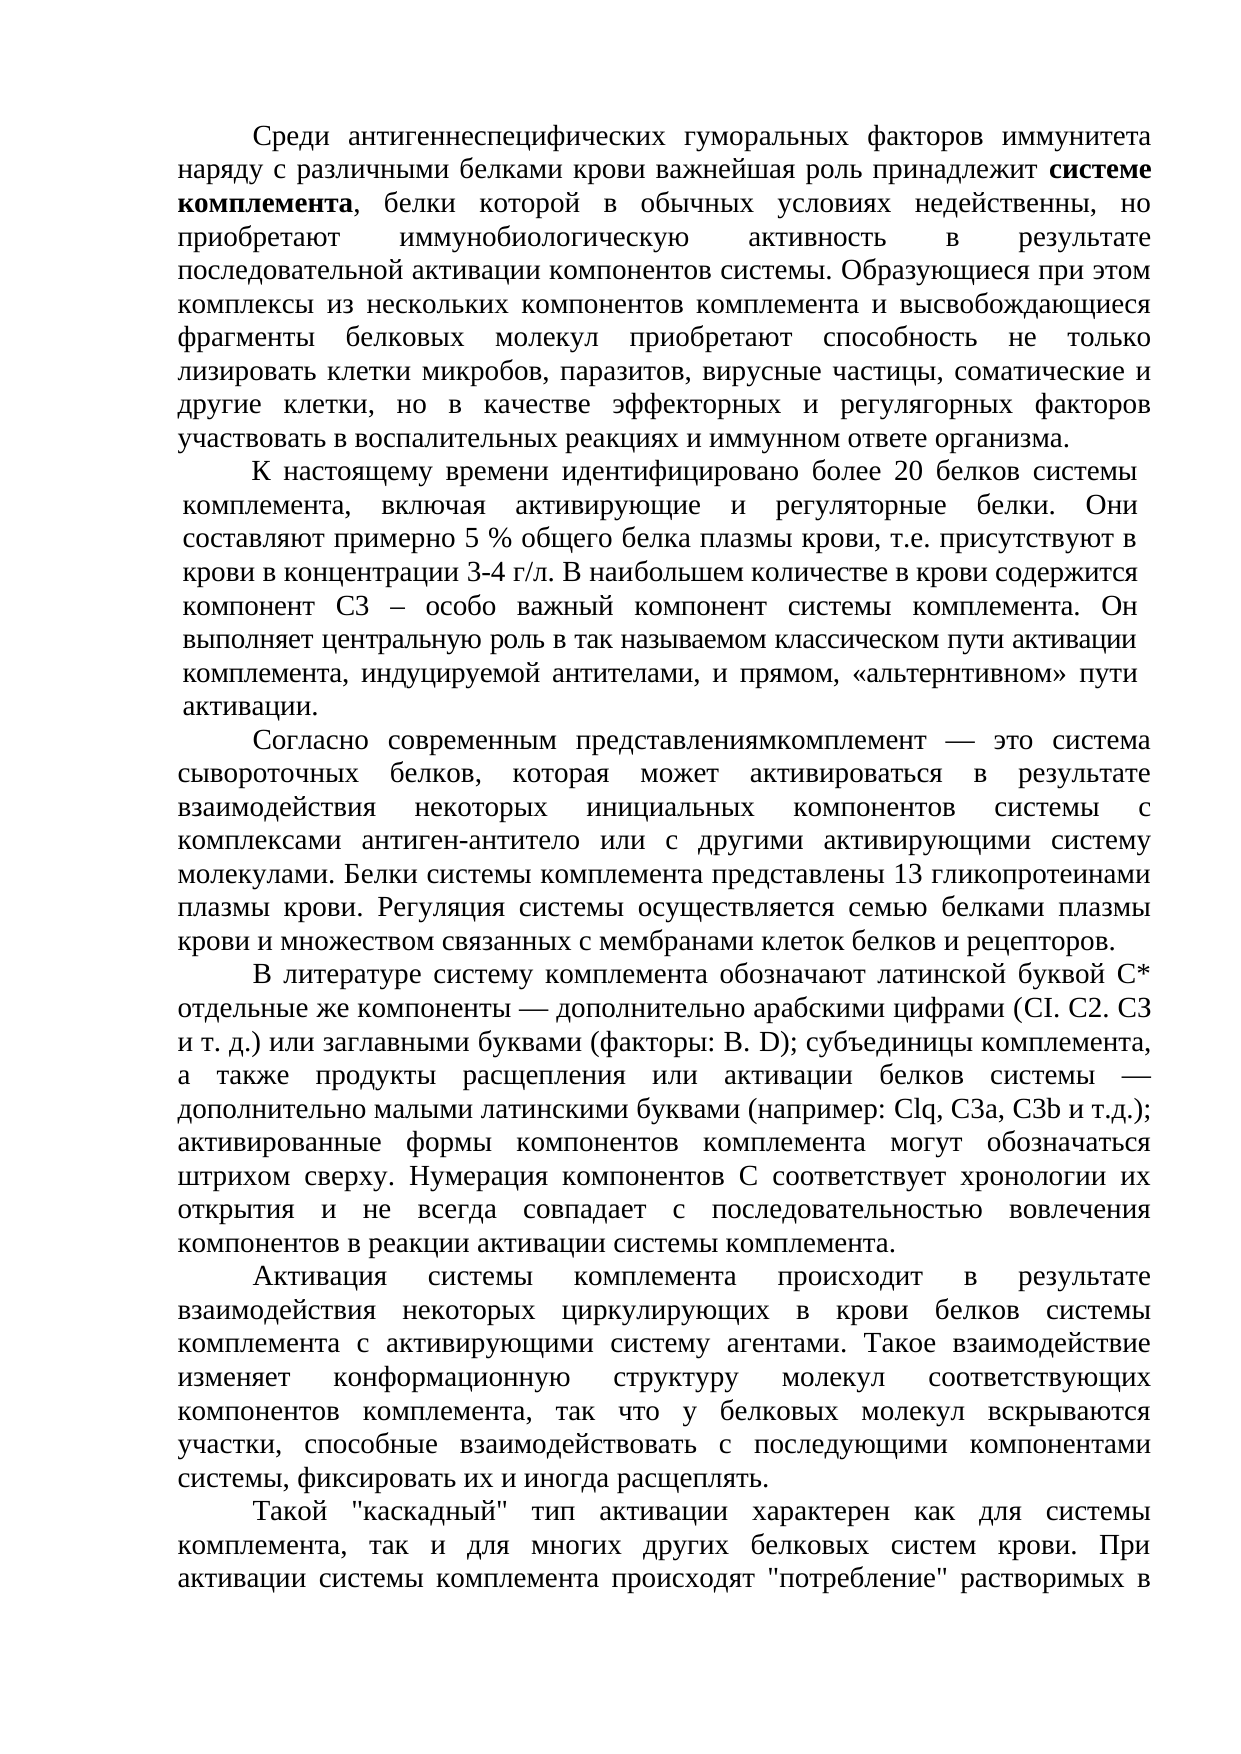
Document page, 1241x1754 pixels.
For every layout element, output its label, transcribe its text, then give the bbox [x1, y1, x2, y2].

text В литературе систему комплемента обозначают латинской буквой С* отдельные же компоненты — дополнительно арабскими цифрами (CI. С2. СЗ и т. д.) или заглавными буквами (факторы: В. D); субъединицы комплемента, а также продукты расщепления или активации белков системы — дополнительно малыми латинскими буквами (например: Clq, С3a, С3b и т.д.); активированные формы компонентов комплемента могут обозначаться штрихом сверху. Нумерация компонентов С соответствует хронологии их открытия и не всегда совпадает с последовательностью вовлечения компонентов в реакции активации системы комплемента. [177, 957, 1152, 1258]
text Среди антигеннеспецифических гуморальных факторов иммунитета наряду с различными белками крови важнейшая роль принадлежит системе комплемента, белки которой в обычных условиях недейственны, но приобретают иммунобиологическую активность в результате последовательной активации компонентов системы. Образующиеся при этом комплексы из нескольких компонентов комплемента и высвобождающиеся фрагменты белковых молекул приобретают способность не только лизировать клетки микробов, паразитов, вирусные частицы, соматические и другие клетки, но в качестве эффекторных и регулягорных факторов участвовать в воспалительных реакциях и иммунном ответе организма. [177, 118, 1152, 453]
text Согласно современным представлениямкомплемент — это система сывороточных белков, которая может активироваться в результате взаимодействия некоторых инициальных компонентов системы с комплексами антиген-антитело или с другими активирующими систему молекулами. Белки системы комплемента представлены 13 гликопротеинами плазмы крови. Регуляция системы осуществляется семью белками плазмы крови и множеством связанных с мембранами клеток белков и рецепторов. [177, 722, 1152, 957]
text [177, 1493, 1152, 1594]
text К настоящему времени идентифицировано более 20 белков системы комплемента, включая активирующие и регуляторные белки. Они составляют примерно 5 % общего белка плазмы крови, т.е. присутствуют в крови в концентрации 3-4 г/л. В наибольшем количестве в крови содержится компонент С3 – особо важный компонент системы комплемента. Он выполняет центральную роль в так называемом классическом пути активации комплемента, индуцируемой антителами, и прямом, «альтернтивном» пути активации. [182, 453, 1138, 722]
text Активация системы комплемента происходит в результате взаимодействия некоторых циркулирующих в крови белков системы комплемента с активирующими систему агентами. Такое взаимодействие изменяет конформационную структуру молекул соответствующих компонентов комплемента, так что у белковых молекул вскрываются участки, способные взаимодействовать с последующими компонентами системы, фиксировать их и иногда расщеплять. [177, 1258, 1152, 1493]
